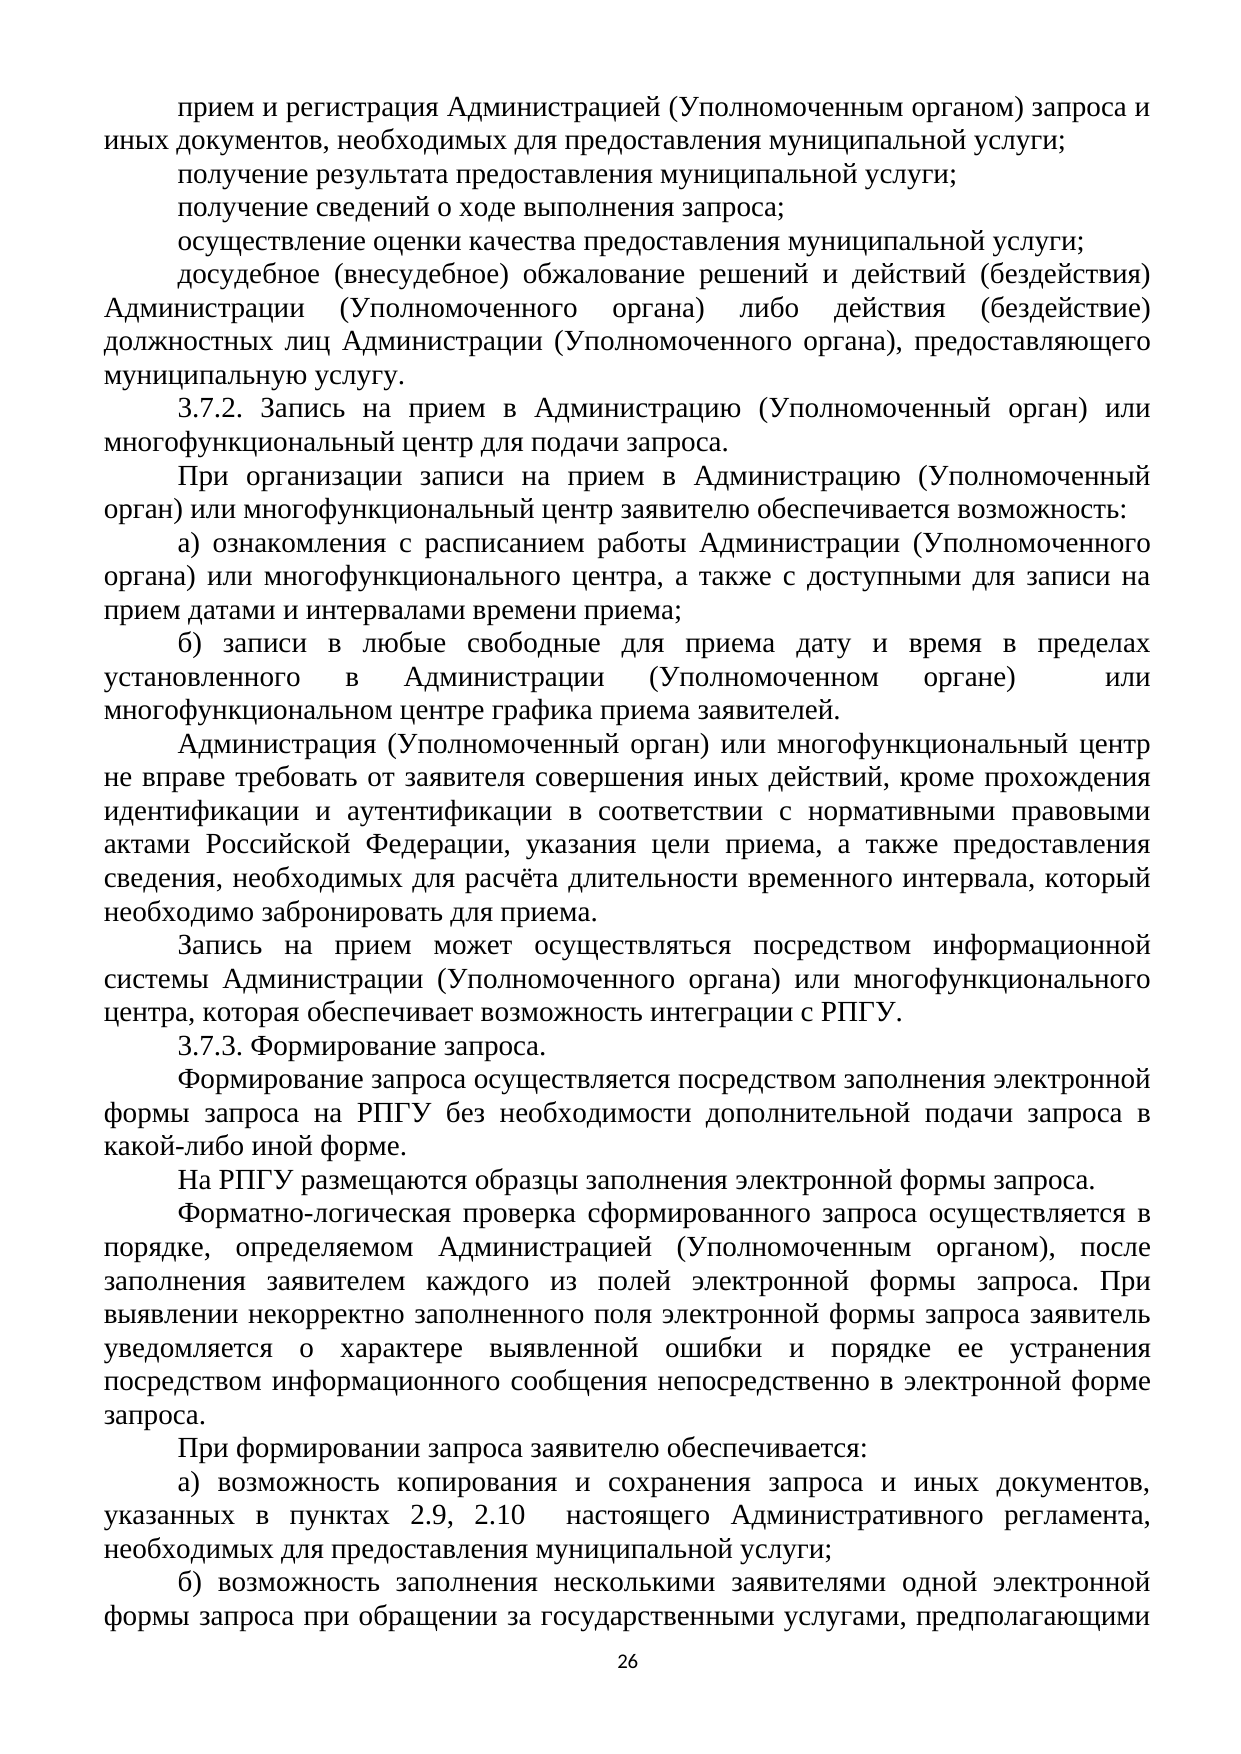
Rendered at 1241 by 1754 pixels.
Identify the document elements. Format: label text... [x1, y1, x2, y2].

text а) возможность копирования и сохранения запроса и иных документов, указанных в пунктах 2.9, 2.10 настоящего Административного регламента, необходимых для предоставления муниципальной услуги; [103, 1464, 1152, 1564]
text 3.7.2. Запись на прием в Администрацию (Уполномоченный орган) или многофункциональный центр для подачи запроса. [103, 391, 1152, 458]
text 3.7.3. Формирование запроса. [103, 1028, 1152, 1061]
text При организации записи на прием в Администрацию (Уполномоченный орган) или многофункциональный центр заявителю обеспечивается возможность: [103, 458, 1152, 525]
text б) записи в любые свободные для приема дату и время в пределах установленного в Администрации (Уполномоченном органе) или многофункциональном центре графика приема заявителей. [103, 625, 1152, 726]
text прием и регистрация Администрацией (Уполномоченным органом) запроса и иных документов, необходимых для предоставления муниципальной услуги; [103, 89, 1152, 156]
text получение сведений о ходе выполнения запроса; [103, 189, 1152, 223]
text На РПГУ размещаются образцы заполнения электронной формы запроса. [103, 1162, 1152, 1196]
text получение результата предоставления муниципальной услуги; [103, 156, 1152, 189]
text При формировании запроса заявителю обеспечивается: [103, 1430, 1152, 1464]
text а) ознакомления с расписанием работы Администрации (Уполномоченного органа) или многофункционального центра, а также с доступными для записи на прием датами и интервалами времени приема; [103, 525, 1152, 625]
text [103, 1564, 1152, 1632]
text Запись на прием может осуществляться посредством информационной системы Администрации (Уполномоченного органа) или многофункционального центра, которая обеспечивает возможность интеграции с РПГУ. [103, 927, 1152, 1028]
text Администрация (Уполномоченный орган) или многофункциональный центр не вправе требовать от заявителя совершения иных действий, кроме прохождения идентификации и аутентификации в соответствии с нормативными правовыми актами Российской Федерации, указания цели приема, а также предоставления сведения, необходимых для расчёта длительности временного интервала, который необходимо забронировать для приема. [103, 726, 1152, 927]
text Формирование запроса осуществляется посредством заполнения электронной формы запроса на РПГУ без необходимости дополнительной подачи запроса в какой-либо иной форме. [103, 1061, 1152, 1162]
text Форматно-логическая проверка сформированного запроса осуществляется в порядке, определяемом Администрацией (Уполномоченным органом), после заполнения заявителем каждого из полей электронной формы запроса. При выявлении некорректно заполненного поля электронной формы запроса заявитель уведомляется о характере выявленной ошибки и порядке ее устранения посредством информационного сообщения непосредственно в электронной форме запроса. [103, 1196, 1152, 1430]
text досудебное (внесудебное) обжалование решений и действий (бездействия) Администрации (Уполномоченного органа) либо действия (бездействие) должностных лиц Администрации (Уполномоченного органа), предоставляющего муниципальную услугу. [103, 256, 1152, 391]
text осуществление оценки качества предоставления муниципальной услуги; [103, 223, 1152, 256]
